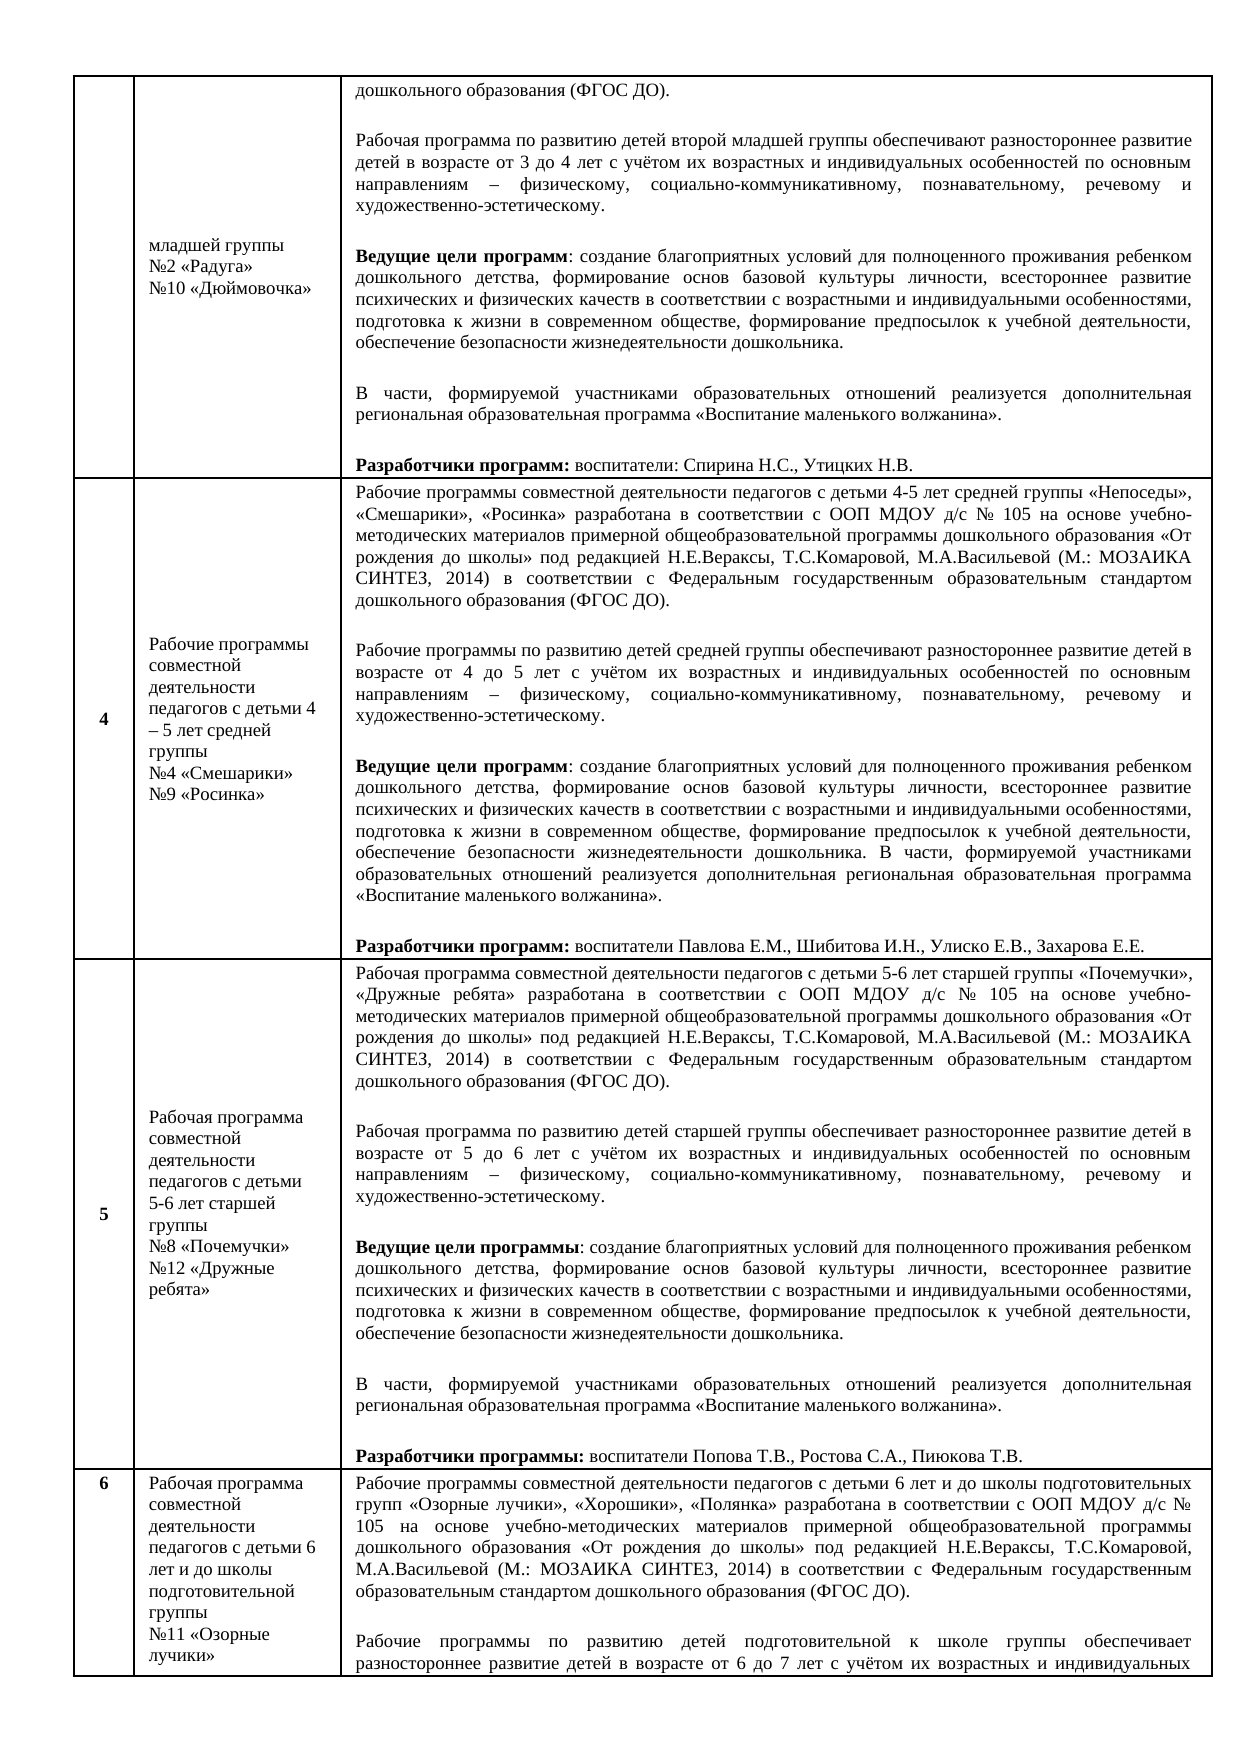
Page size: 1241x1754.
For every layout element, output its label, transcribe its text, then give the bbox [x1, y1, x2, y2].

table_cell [342, 77, 1211, 477]
table_cell Рабочие программы совместной деятельности педагогов с детьми 4 – 5 лет средней группы №4 «Смешарики» №9 «Росинка» [135, 479, 340, 958]
table_cell Рабочая программа совместной деятельности педагогов с детьми 5-6 лет старшей группы «Почемучки», «Дружные ребята» разработана в соответствии с ООП МДОУ д/с № 105 на основе учебно-методических материалов примерной общеобразовательной программы дошкольного образования «От рождения до школы» под редакцией Н.Е.Вераксы, Т.С.Комаровой, М.А.Васильевой (М.: МОЗАИКА СИНТЕЗ, 2014) в соответствии с Федеральным государственным образовательным стандартом дошкольного образования (ФГОС ДО). Рабочая программа по развитию детей старшей группы обеспечивает разностороннее развитие детей в возрасте от 5 до 6 лет с учётом их возрастных и индивидуальных особенностей по основным направлениям – физическому, социально-коммуникативному, познавательному, речевому и художественно-эстетическому. Ведущие цели программы: создание благоприятных условий для полноценного проживания ребенком дошкольного детства, формирование основ базовой культуры личности, всестороннее развитие психических и физических качеств в соответствии с возрастными и индивидуальными особенностями, подготовка к жизни в современном обществе, формирование предпосылок к учебной деятельности, обеспечение безопасности жизнедеятельности дошкольника. В части, формируемой участниками образовательных отношений реализуется дополнительная региональная образовательная программа «Воспитание маленького волжанина». Разработчики программы: воспитатели Попова Т.В., Ростова С.А., Пиюкова Т.В. [342, 960, 1211, 1468]
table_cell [342, 1470, 1211, 1675]
table_cell 5 [75, 960, 133, 1468]
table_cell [135, 1470, 340, 1675]
table_cell Рабочая программа совместной деятельности педагогов с детьми 5-6 лет старшей группы №8 «Почемучки» №12 «Дружные ребята» [135, 960, 340, 1468]
table_cell 6 [75, 1470, 133, 1675]
table_cell 3 [75, 77, 133, 477]
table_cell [135, 77, 340, 477]
table_cell 4 [75, 479, 133, 958]
table_cell Рабочие программы совместной деятельности педагогов с детьми 4-5 лет средней группы «Непоседы», «Смешарики», «Росинка» разработана в соответствии с ООП МДОУ д/с № 105 на основе учебно-методических материалов примерной общеобразовательной программы дошкольного образования «От рождения до школы» под редакцией Н.Е.Вераксы, Т.С.Комаровой, М.А.Васильевой (М.: МОЗАИКА СИНТЕЗ, 2014) в соответствии с Федеральным государственным образовательным стандартом дошкольного образования (ФГОС ДО). Рабочие программы по развитию детей средней группы обеспечивают разностороннее развитие детей в возрасте от 4 до 5 лет с учётом их возрастных и индивидуальных особенностей по основным направлениям – физическому, социально-коммуникативному, познавательному, речевому и художественно-эстетическому. Ведущие цели программ: создание благоприятных условий для полноценного проживания ребенком дошкольного детства, формирование основ базовой культуры личности, всестороннее развитие психических и физических качеств в соответствии с возрастными и индивидуальными особенностями, подготовка к жизни в современном обществе, формирование предпосылок к учебной деятельности, обеспечение безопасности жизнедеятельности дошкольника. В части, формируемой участниками образовательных отношений реализуется дополнительная региональная образовательная программа «Воспитание маленького волжанина». Разработчики программ: воспитатели Павлова Е.М., Шибитова И.Н., Улиско Е.В., Захарова Е.Е. [342, 479, 1211, 958]
